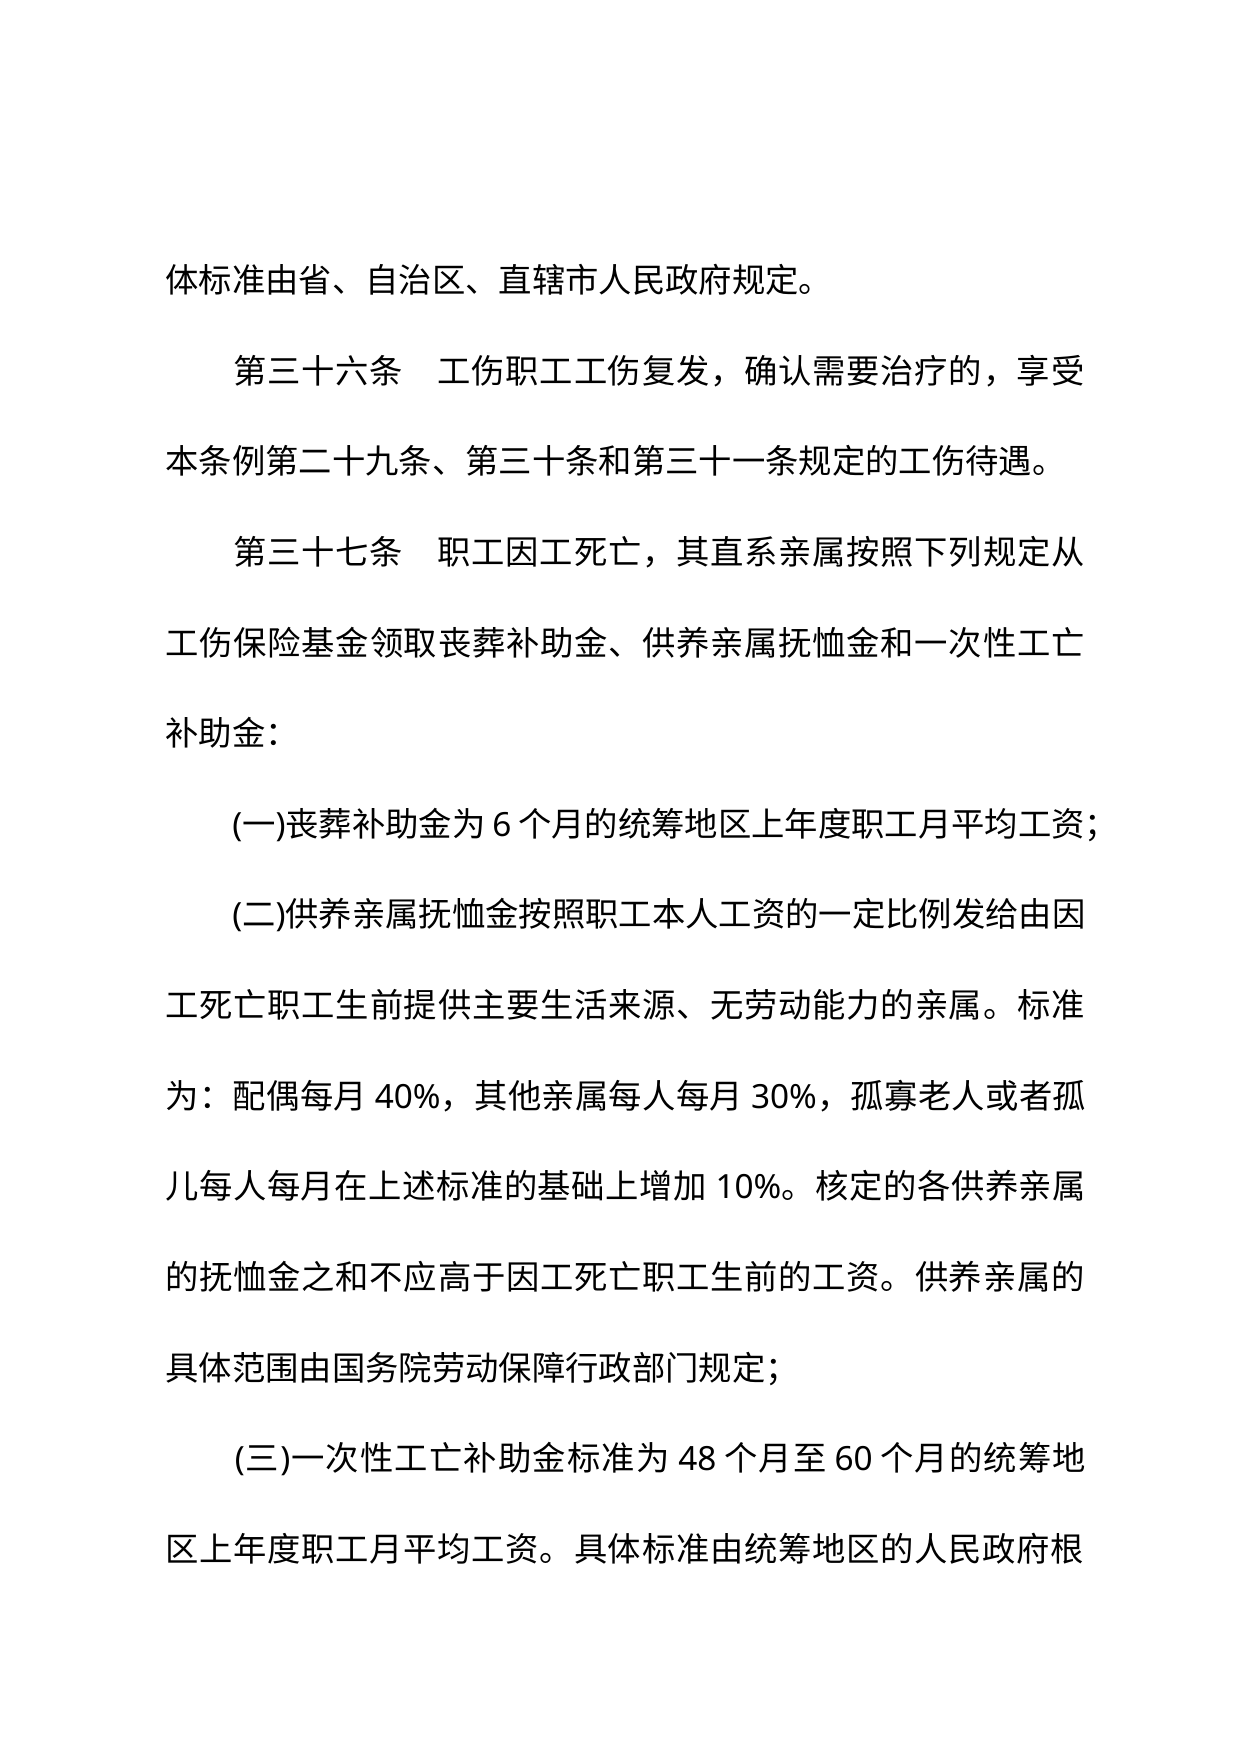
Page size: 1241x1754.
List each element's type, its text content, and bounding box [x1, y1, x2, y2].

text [165, 233, 1087, 323]
text 第三十六条 工伤职工工伤复发，确认需要治疗的，享受本条例第二十九条、第三十条和第三十一条规定的工伤待遇。 [165, 323, 1087, 504]
text 第三十七条 职工因工死亡，其直系亲属按照下列规定从工伤保险基金领取丧葬补助金、供养亲属抚恤金和一次性工亡补助金： [165, 504, 1087, 776]
text (二)供养亲属抚恤金按照职工本人工资的一定比例发给由因工死亡职工生前提供主要生活来源、无劳动能力的亲属。标准为：配偶每月40%，其他亲属每人每月30%，孤寡老人或者孤儿每人每月在上述标准的基础上增加10%。核定的各供养亲属的抚恤金之和不应高于因工死亡职工生前的工资。供养亲属的具体范围由国务院劳动保障行政部门规定； [165, 867, 1087, 1411]
text (一)丧葬补助金为6个月的统筹地区上年度职工月平均工资； [165, 776, 1087, 867]
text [165, 1411, 1087, 1592]
